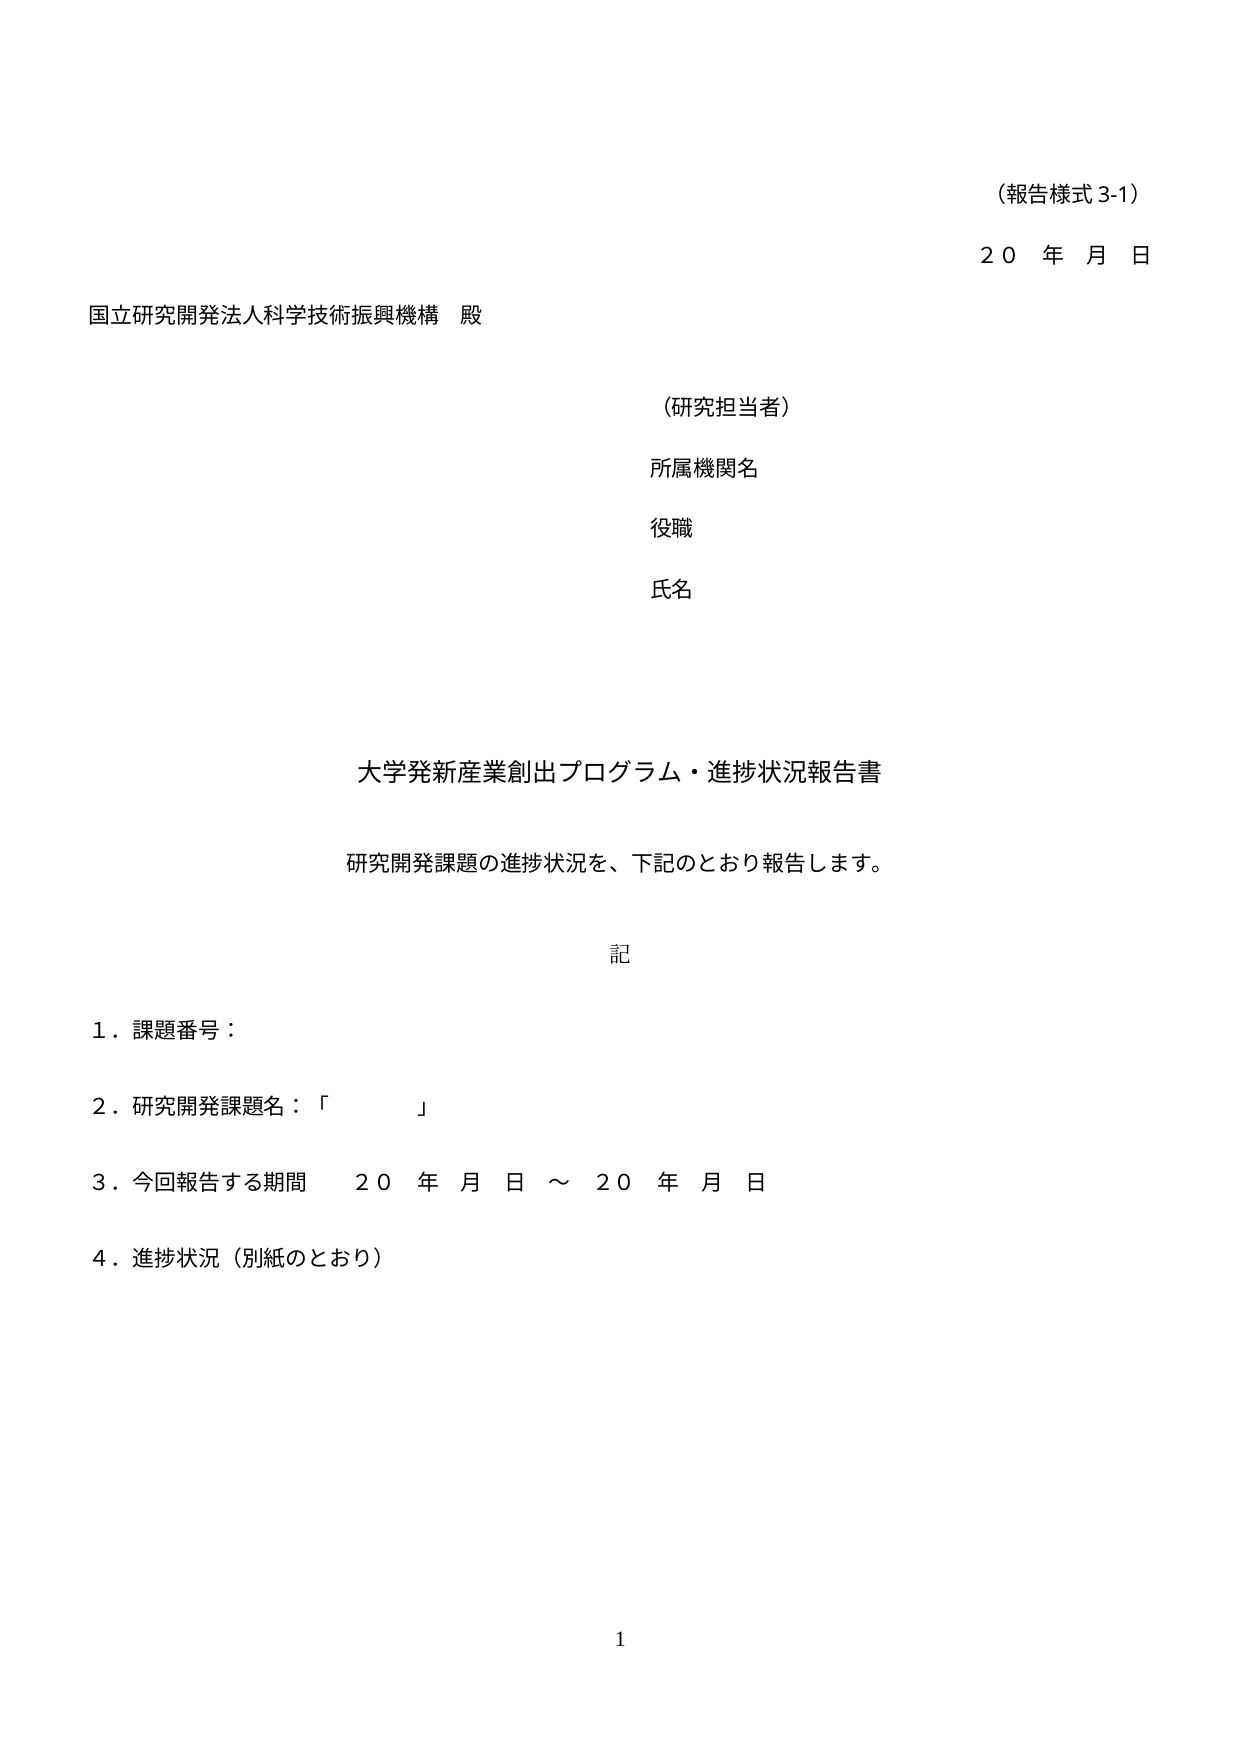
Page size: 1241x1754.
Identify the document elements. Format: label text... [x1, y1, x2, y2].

text 大学発新産業創出プログラム・進捗状況報告書 [89, 740, 1152, 801]
text 役職 [650, 497, 1152, 558]
text ２．研究開発課題名：「 」 [89, 1075, 1152, 1136]
text ３．今回報告する期間 ２０ 年 月 日 ～ ２０ 年 月 日 [89, 1151, 1152, 1212]
text 氏名 [650, 558, 1152, 618]
text 研究開発課題の進捗状況を、下記のとおり報告します。 [89, 831, 1152, 892]
text 国立研究開発法人科学技術振興機構 殿 [89, 284, 1152, 345]
text （研究担当者） [650, 375, 1152, 436]
subtitle 記 [89, 923, 1152, 983]
text ４．進捗状況（別紙のとおり） [89, 1227, 1152, 1288]
text 所属機関名 [650, 436, 1152, 497]
text （報告様式3-1） [89, 162, 1152, 223]
text ２０ 年 月 日 [89, 223, 1152, 284]
text １．課題番号： [89, 999, 1152, 1059]
